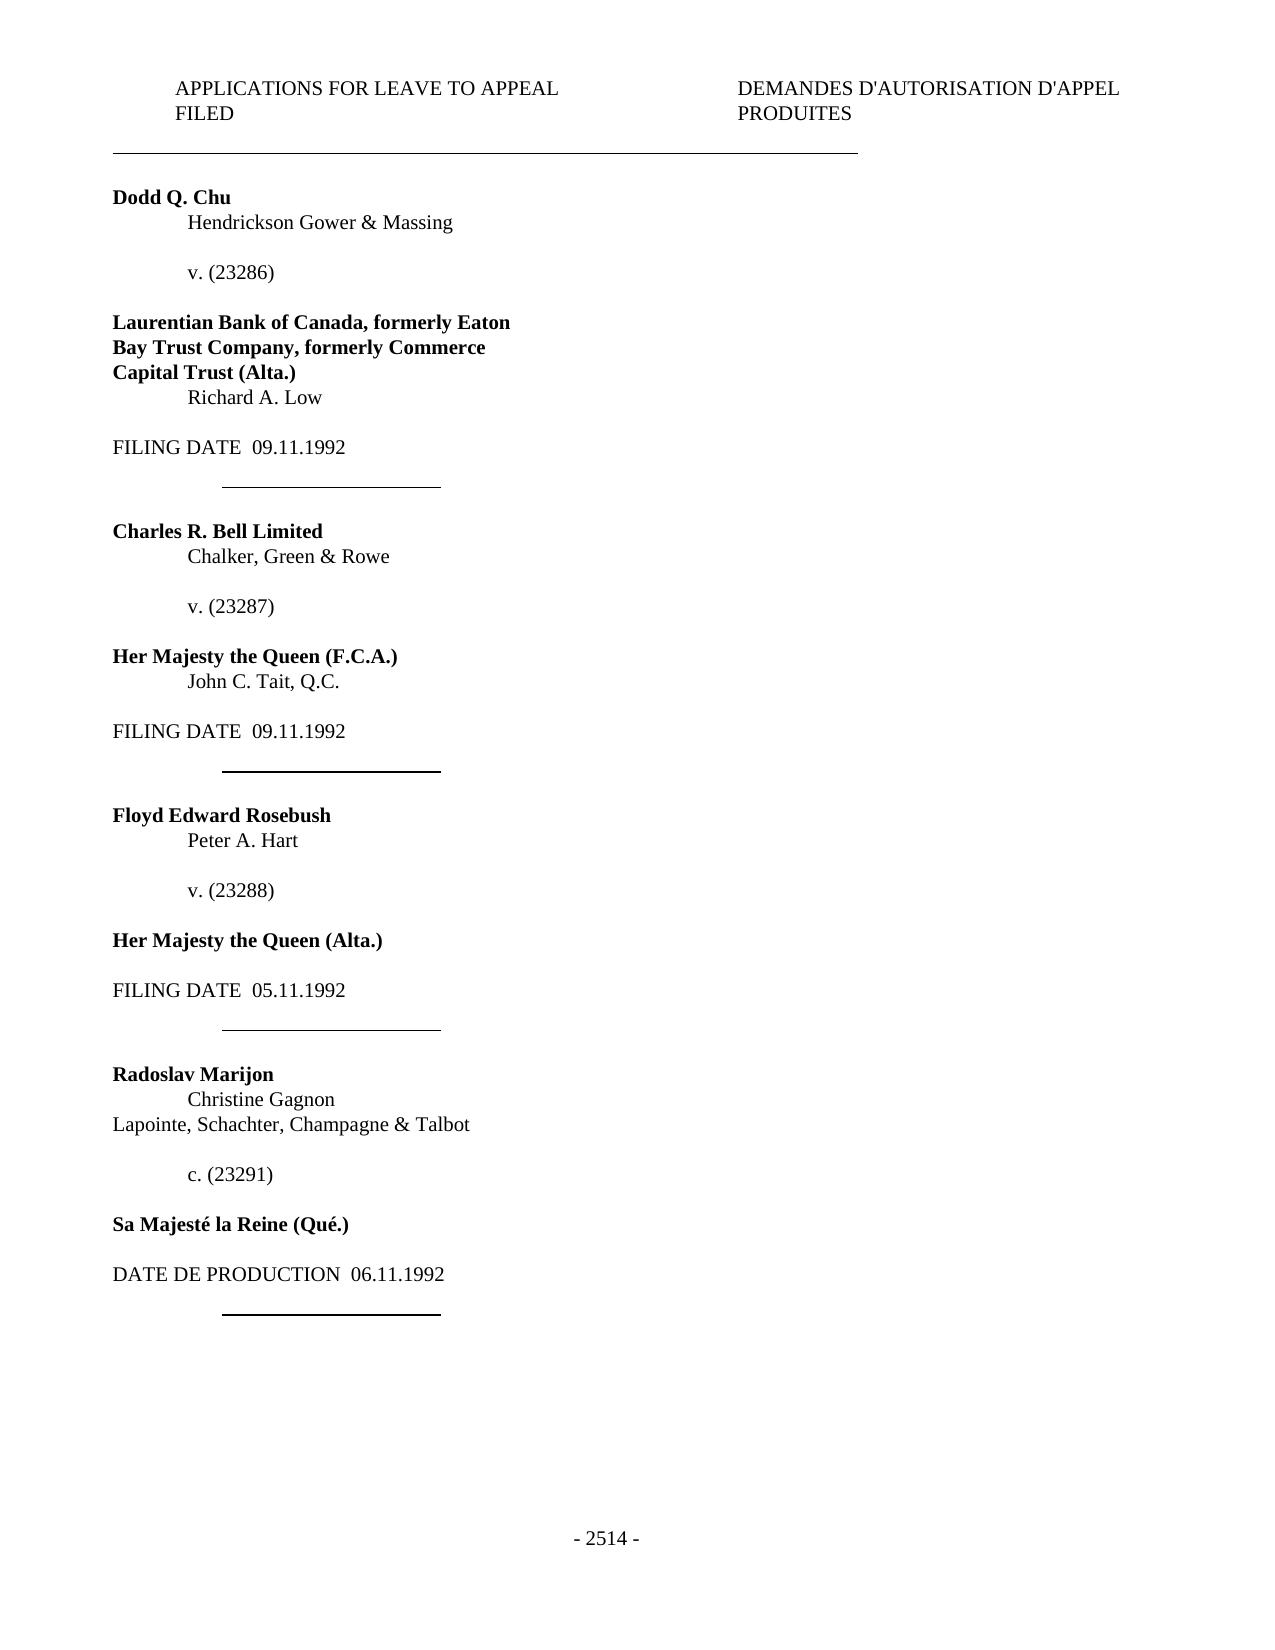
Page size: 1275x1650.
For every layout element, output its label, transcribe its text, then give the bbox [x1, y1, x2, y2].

text DATE DE PRODUCTION 06.11.1992 [112, 1261, 550, 1286]
text John C. Tait, Q.C. [112, 668, 550, 693]
text Chalker, Green & Rowe [112, 543, 550, 568]
text FILING DATE 09.11.1992 [112, 434, 550, 459]
text Lapointe, Schachter, Champagne & Talbot [112, 1111, 550, 1136]
text Hendrickson Gower & Massing [112, 209, 550, 234]
text FILING DATE 09.11.1992 [112, 718, 550, 743]
text Sa Majesté la Reine (Qué.) [112, 1211, 550, 1236]
text Peter A. Hart [112, 827, 550, 852]
text Charles R. Bell Limited [112, 518, 550, 543]
text c. (23291) [112, 1161, 550, 1186]
text Her Majesty the Queen (F.C.A.) [112, 643, 550, 668]
text v. (23286) [112, 259, 550, 284]
text v. (23288) [112, 877, 550, 902]
text Floyd Edward Rosebush [112, 802, 550, 827]
text v. (23287) [112, 593, 550, 618]
text Richard A. Low [112, 384, 550, 409]
text Christine Gagnon [112, 1086, 550, 1111]
text FILING DATE 05.11.1992 [112, 977, 550, 1002]
text Laurentian Bank of Canada, formerly Eaton Bay Trust Company, formerly Commerce Capital Trust (Alta.) [112, 309, 550, 384]
text Dodd Q. Chu [112, 184, 550, 209]
text Radoslav Marijon [112, 1061, 550, 1086]
text Her Majesty the Queen (Alta.) [112, 927, 550, 952]
